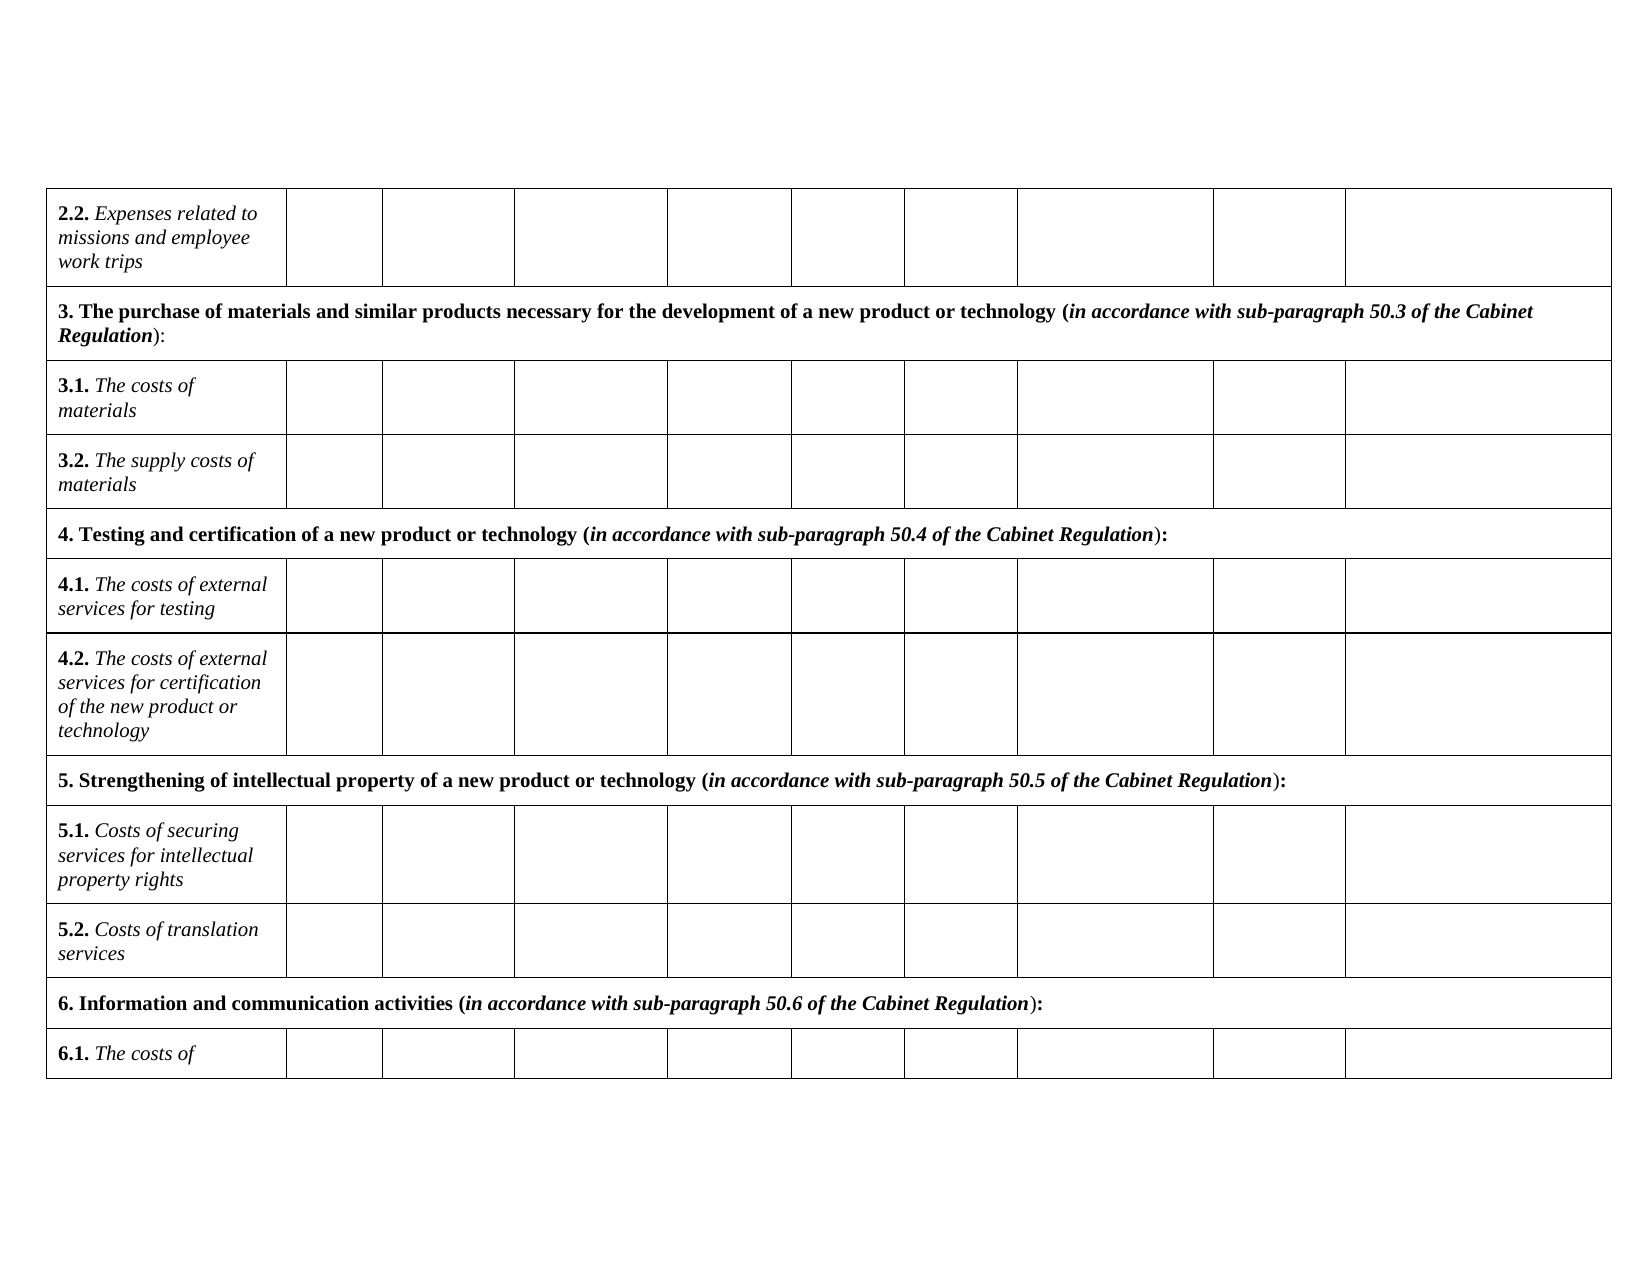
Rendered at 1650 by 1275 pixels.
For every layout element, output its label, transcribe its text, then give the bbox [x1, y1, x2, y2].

table_cell [383, 1029, 514, 1077]
table_cell [905, 189, 1017, 286]
table_cell 4.2. The costs of external services for certification of the new product or technology [47, 634, 286, 755]
table_cell [1018, 1029, 1213, 1077]
table_cell [287, 435, 382, 508]
table_cell [792, 559, 904, 632]
table_cell [792, 189, 904, 286]
table_cell [1214, 1029, 1345, 1077]
table_cell [905, 904, 1017, 977]
table_cell [1018, 634, 1213, 755]
table_cell [515, 435, 667, 508]
table_cell [1346, 634, 1611, 755]
table_cell 5.1. Costs of securing services for intellectual property rights [47, 806, 286, 903]
table_cell [668, 1029, 791, 1077]
table_cell [515, 806, 667, 903]
table_cell [1018, 559, 1213, 632]
table_cell [1214, 435, 1345, 508]
table_cell [383, 634, 514, 755]
table_cell [1018, 806, 1213, 903]
table_cell 6. Information and communication activities (in accordance with sub-paragraph 50.6 of the Cabinet Regulation): [47, 978, 1611, 1027]
table_cell [1346, 559, 1611, 632]
table_cell [515, 634, 667, 755]
table_cell [668, 806, 791, 903]
table_cell [383, 189, 514, 286]
table_cell [287, 904, 382, 977]
table_cell [383, 361, 514, 434]
table_cell [287, 806, 382, 903]
table_cell [515, 904, 667, 977]
table_cell [792, 634, 904, 755]
table_cell [905, 559, 1017, 632]
table_cell [287, 361, 382, 434]
table_cell [792, 904, 904, 977]
table_cell [1214, 904, 1345, 977]
table_cell [668, 904, 791, 977]
table_cell [668, 361, 791, 434]
table_cell [1346, 189, 1611, 286]
table_cell [515, 361, 667, 434]
table_cell [1214, 806, 1345, 903]
table_cell [515, 1029, 667, 1077]
table_cell [905, 435, 1017, 508]
table_cell [668, 559, 791, 632]
table_cell [905, 806, 1017, 903]
table_cell [905, 1029, 1017, 1077]
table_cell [47, 1029, 286, 1077]
table_cell [792, 1029, 904, 1077]
table_cell [383, 806, 514, 903]
table_cell [515, 189, 667, 286]
table_cell [515, 559, 667, 632]
table_cell [668, 634, 791, 755]
table_cell 5.2. Costs of translation services [47, 904, 286, 977]
table_cell [287, 189, 382, 286]
table_cell [792, 806, 904, 903]
table_cell 2.2. Expenses related to missions and employee work trips [47, 189, 286, 286]
table_cell [287, 634, 382, 755]
table_cell [1018, 904, 1213, 977]
table_cell [287, 559, 382, 632]
table_cell [792, 361, 904, 434]
table_cell [792, 435, 904, 508]
table_cell [1346, 1029, 1611, 1077]
table_cell [1214, 361, 1345, 434]
table_cell [1214, 634, 1345, 755]
table_cell [905, 634, 1017, 755]
table_cell [383, 904, 514, 977]
table_cell 4. Testing and certification of a new product or technology (in accordance with sub-paragraph 50.4 of the Cabinet Regulation): [47, 509, 1611, 558]
table_cell [668, 189, 791, 286]
table_cell [1346, 435, 1611, 508]
table_cell [1018, 189, 1213, 286]
table_cell [1018, 435, 1213, 508]
table_cell [668, 435, 791, 508]
table_cell [1214, 559, 1345, 632]
table_cell 3.2. The supply costs of materials [47, 435, 286, 508]
table_cell [905, 361, 1017, 434]
table_cell 3.1. The costs of materials [47, 361, 286, 434]
table_cell [1346, 806, 1611, 903]
table_cell 5. Strengthening of intellectual property of a new product or technology (in accordance with sub-paragraph 50.5 of the Cabinet Regulation): [47, 756, 1611, 805]
table_cell [383, 435, 514, 508]
table_cell [1346, 904, 1611, 977]
table_cell 3. The purchase of materials and similar products necessary for the development of a new product or technology (in accordance with sub-paragraph 50.3 of the Cabinet Regulation): [47, 287, 1611, 360]
table_cell [1018, 361, 1213, 434]
table_cell [287, 1029, 382, 1077]
table_cell [1346, 361, 1611, 434]
table_cell [1214, 189, 1345, 286]
table_cell [383, 559, 514, 632]
table_cell 4.1. The costs of external services for testing [47, 559, 286, 632]
